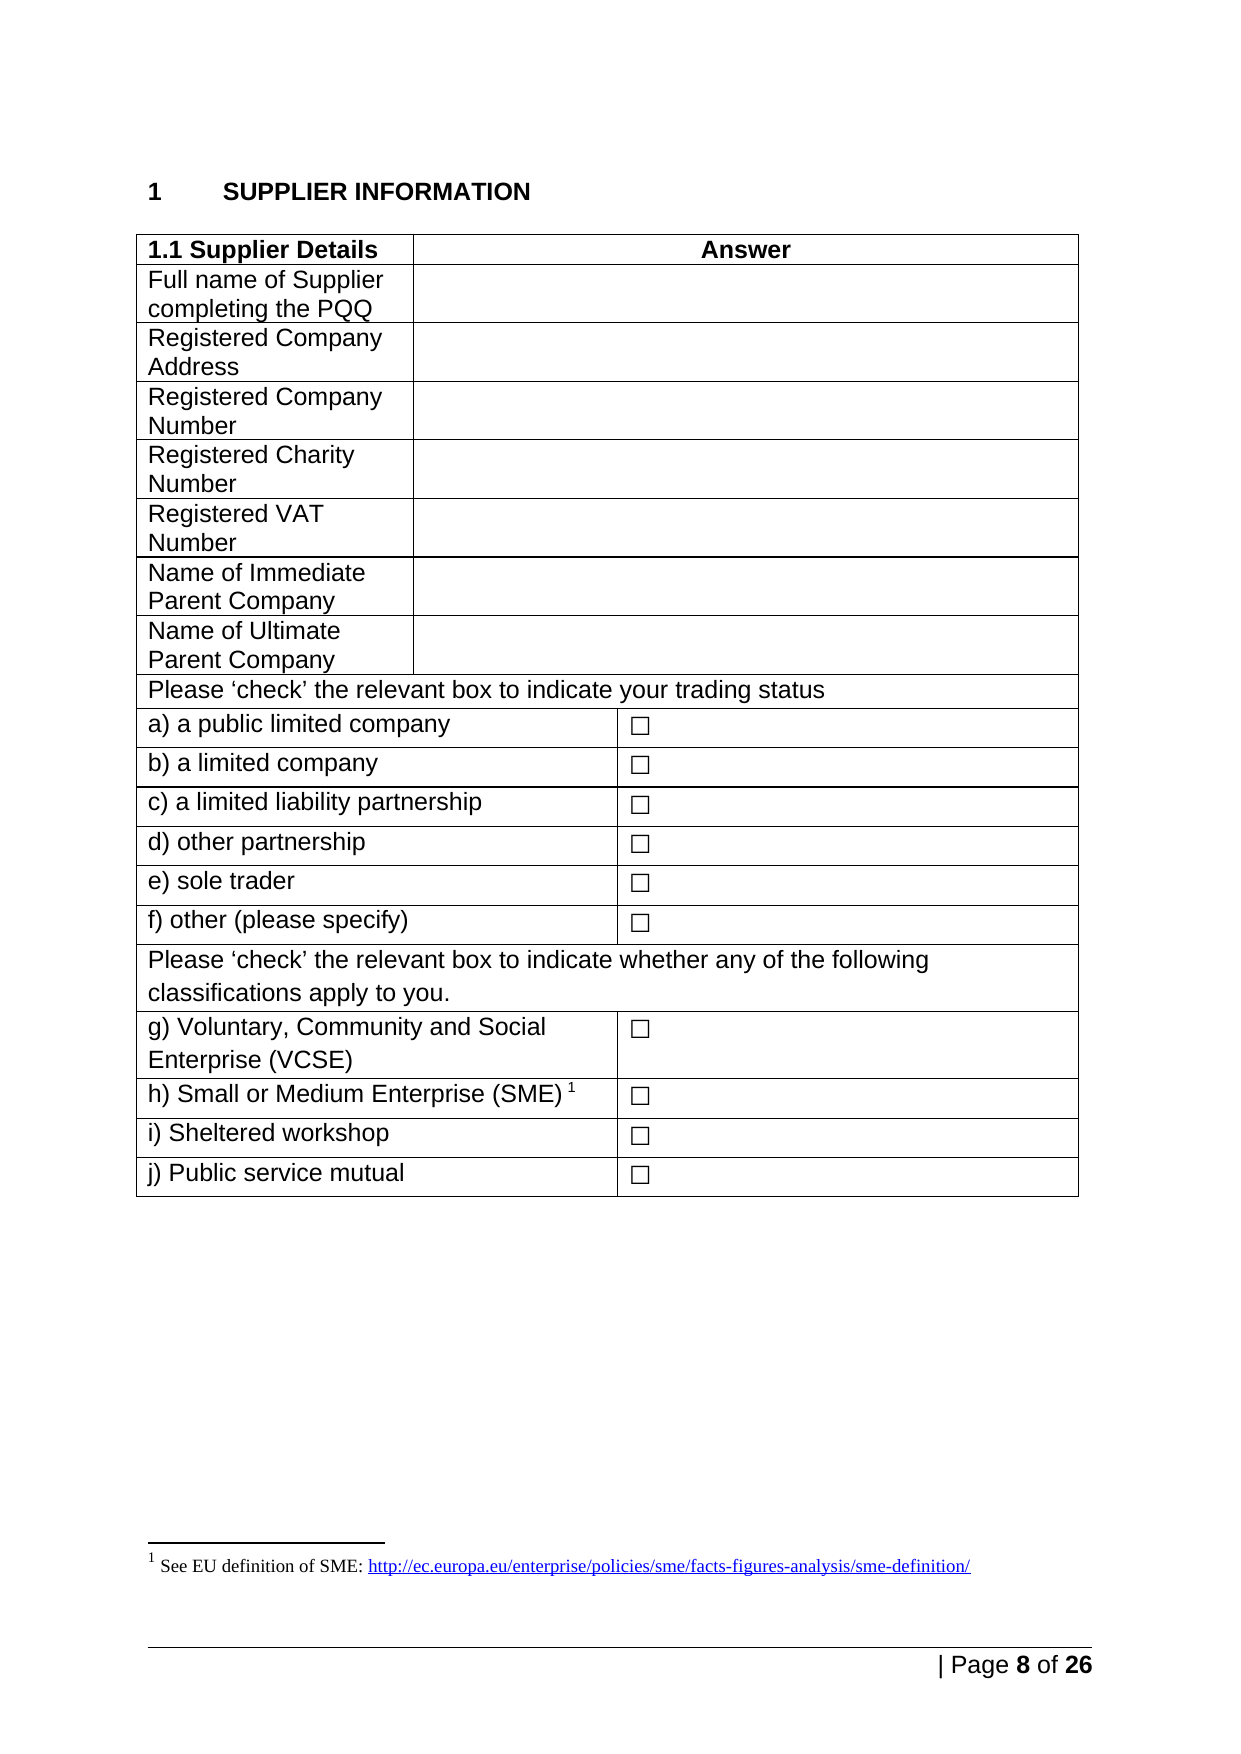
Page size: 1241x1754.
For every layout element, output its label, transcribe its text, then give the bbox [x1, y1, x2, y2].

table_header 1.1 Supplier Details [137, 235, 413, 264]
table_cell b) a limited company [137, 748, 617, 786]
table_cell i) Sheltered workshop [137, 1119, 617, 1157]
table_cell Registered Company Number [137, 382, 413, 439]
table_cell d) other partnership [137, 827, 617, 865]
table_cell [414, 616, 1078, 673]
table_cell c) a limited liability partnership [137, 788, 617, 826]
table_cell e) sole trader [137, 866, 617, 904]
table_cell h) Small or Medium Enterprise (SME) [137, 1079, 617, 1117]
table_cell [414, 323, 1078, 381]
table_cell Full name of Supplier completing the PQQ [137, 265, 413, 322]
table_cell Please ‘check’ the relevant box to indicate your trading status [137, 675, 1078, 708]
table_cell Registered Charity Number [137, 440, 413, 498]
table_header Answer [414, 235, 1078, 264]
table_cell Name of Ultimate Parent Company [137, 616, 413, 673]
table_cell [414, 265, 1078, 322]
table_cell g) Voluntary, Community and Social Enterprise (VCSE) [137, 1012, 617, 1078]
table_cell [618, 906, 1078, 944]
table_cell [414, 499, 1078, 556]
table_cell [414, 382, 1078, 439]
table_cell Registered VAT Number [137, 499, 413, 556]
table_cell [414, 558, 1078, 615]
text 1 SUPPLIER INFORMATION [148, 176, 1092, 205]
table_cell Please ‘check’ the relevant box to indicate whether any of the following classifications apply to you. [137, 945, 1078, 1011]
table_cell f) other (please specify) [137, 906, 617, 944]
table_cell a) a public limited company [137, 709, 617, 747]
table_cell Registered Company Address [137, 323, 413, 381]
table_cell Name of Immediate Parent Company [137, 558, 413, 615]
table_cell j) Public service mutual [137, 1158, 617, 1196]
table_cell [414, 440, 1078, 498]
